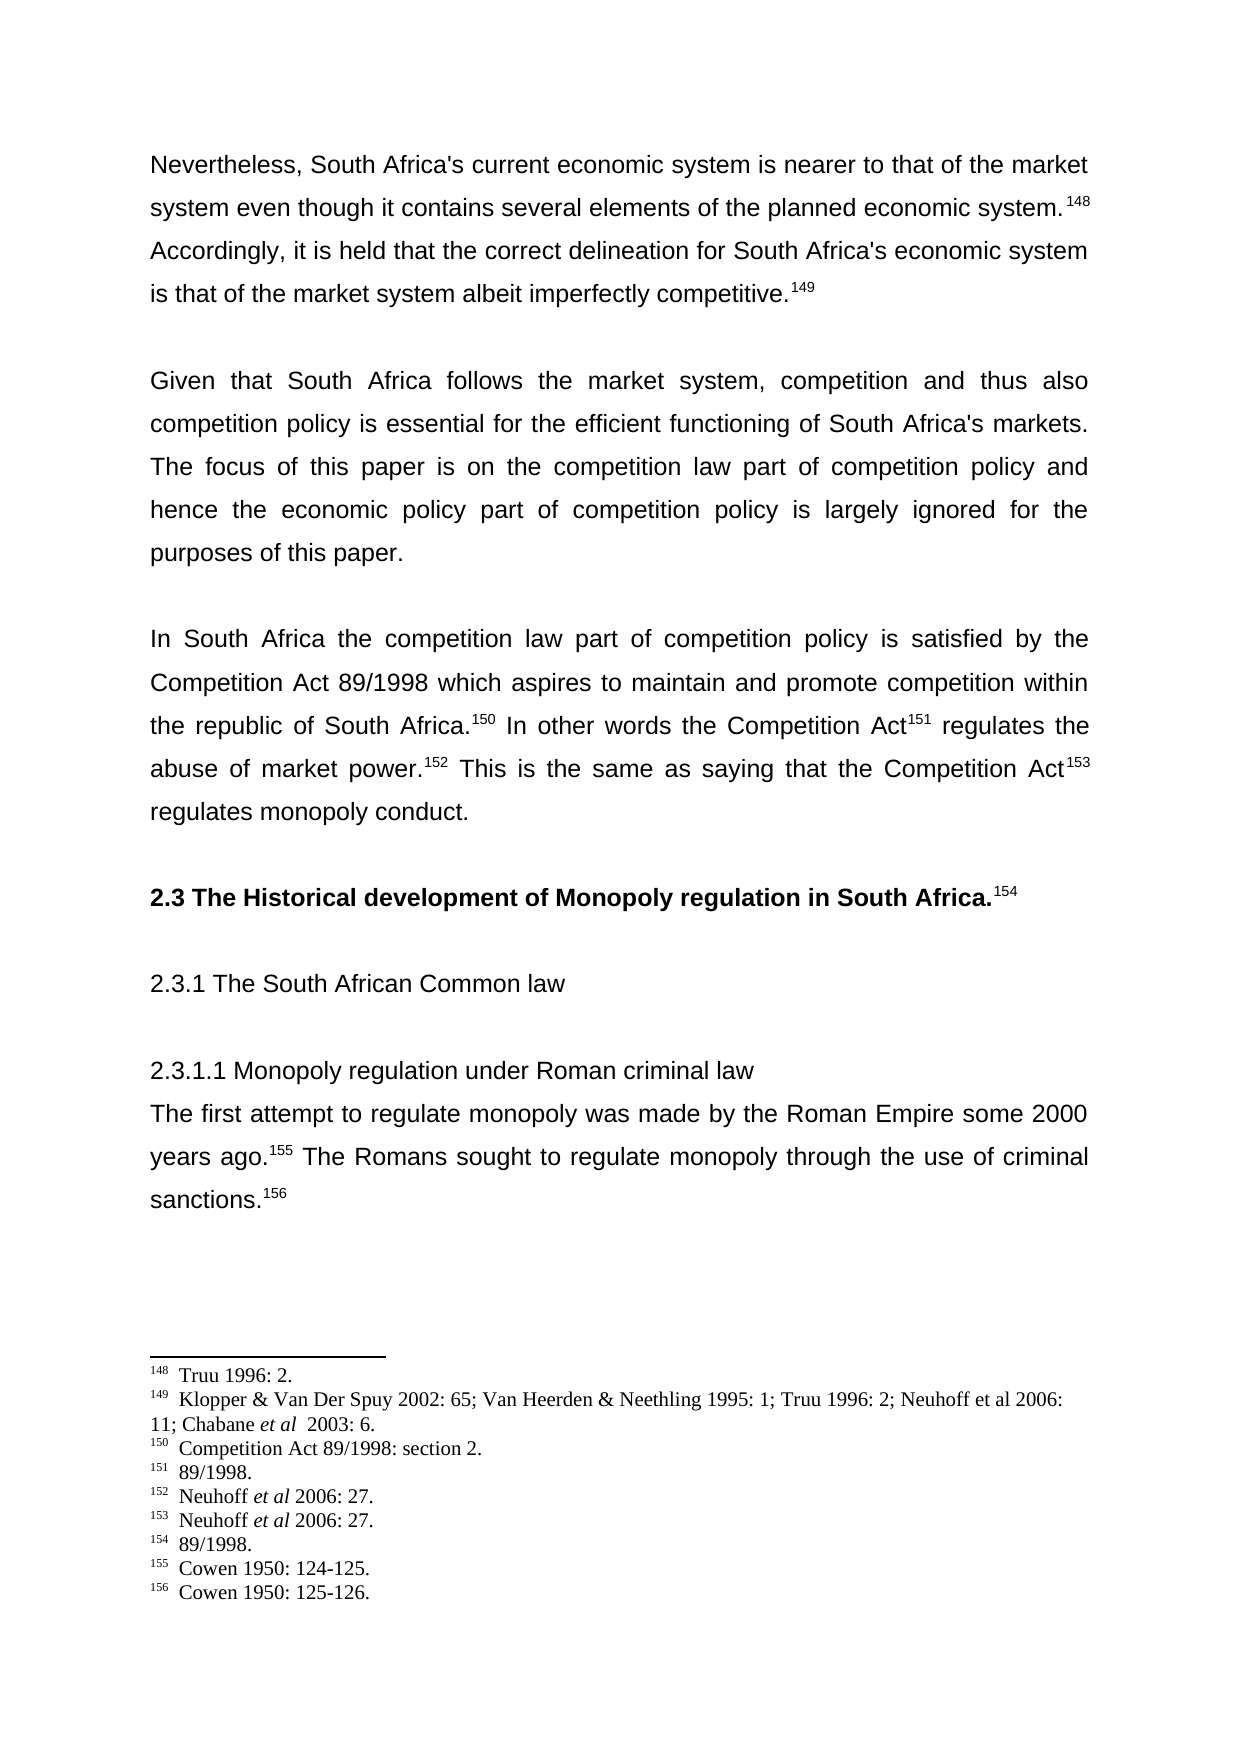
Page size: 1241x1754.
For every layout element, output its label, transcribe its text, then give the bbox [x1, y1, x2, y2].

text 2.3.1.1 Monopoly regulation under Roman criminal law [150, 1056, 1090, 1084]
text Nevertheless, South Africa's current economic system is nearer to that of the market system even though it contains several elements of the planned economic system. Accordingly, it is held that the correct delineation for South Africa's economic system is that of the market system albeit imperfectly competitive. [150, 150, 1090, 308]
text In South Africa the competition law part of competition policy is satisfied by the Competition Act 89/1998 which aspires to maintain and promote competition within the republic of South Africa. In other words the Competition Act regulates the abuse of market power. This is the same as saying that the Competition Act regulates monopoly conduct. [150, 624, 1090, 826]
text Given that South Africa follows the market system, competition and thus also competition policy is essential for the efficient functioning of South Africa's markets. The focus of this paper is on the competition law part of competition policy and hence the economic policy part of competition policy is largely ignored for the purposes of this paper. [150, 366, 1090, 567]
text The first attempt to regulate monopoly was made by the Roman Empire some 2000 years ago. The Romans sought to regulate monopoly through the use of criminal sanctions. [150, 1099, 1090, 1214]
text 2.3 The Historical development of Monopoly regulation in South Africa. [150, 883, 1090, 912]
text 2.3.1 The South African Common law [150, 969, 1090, 998]
